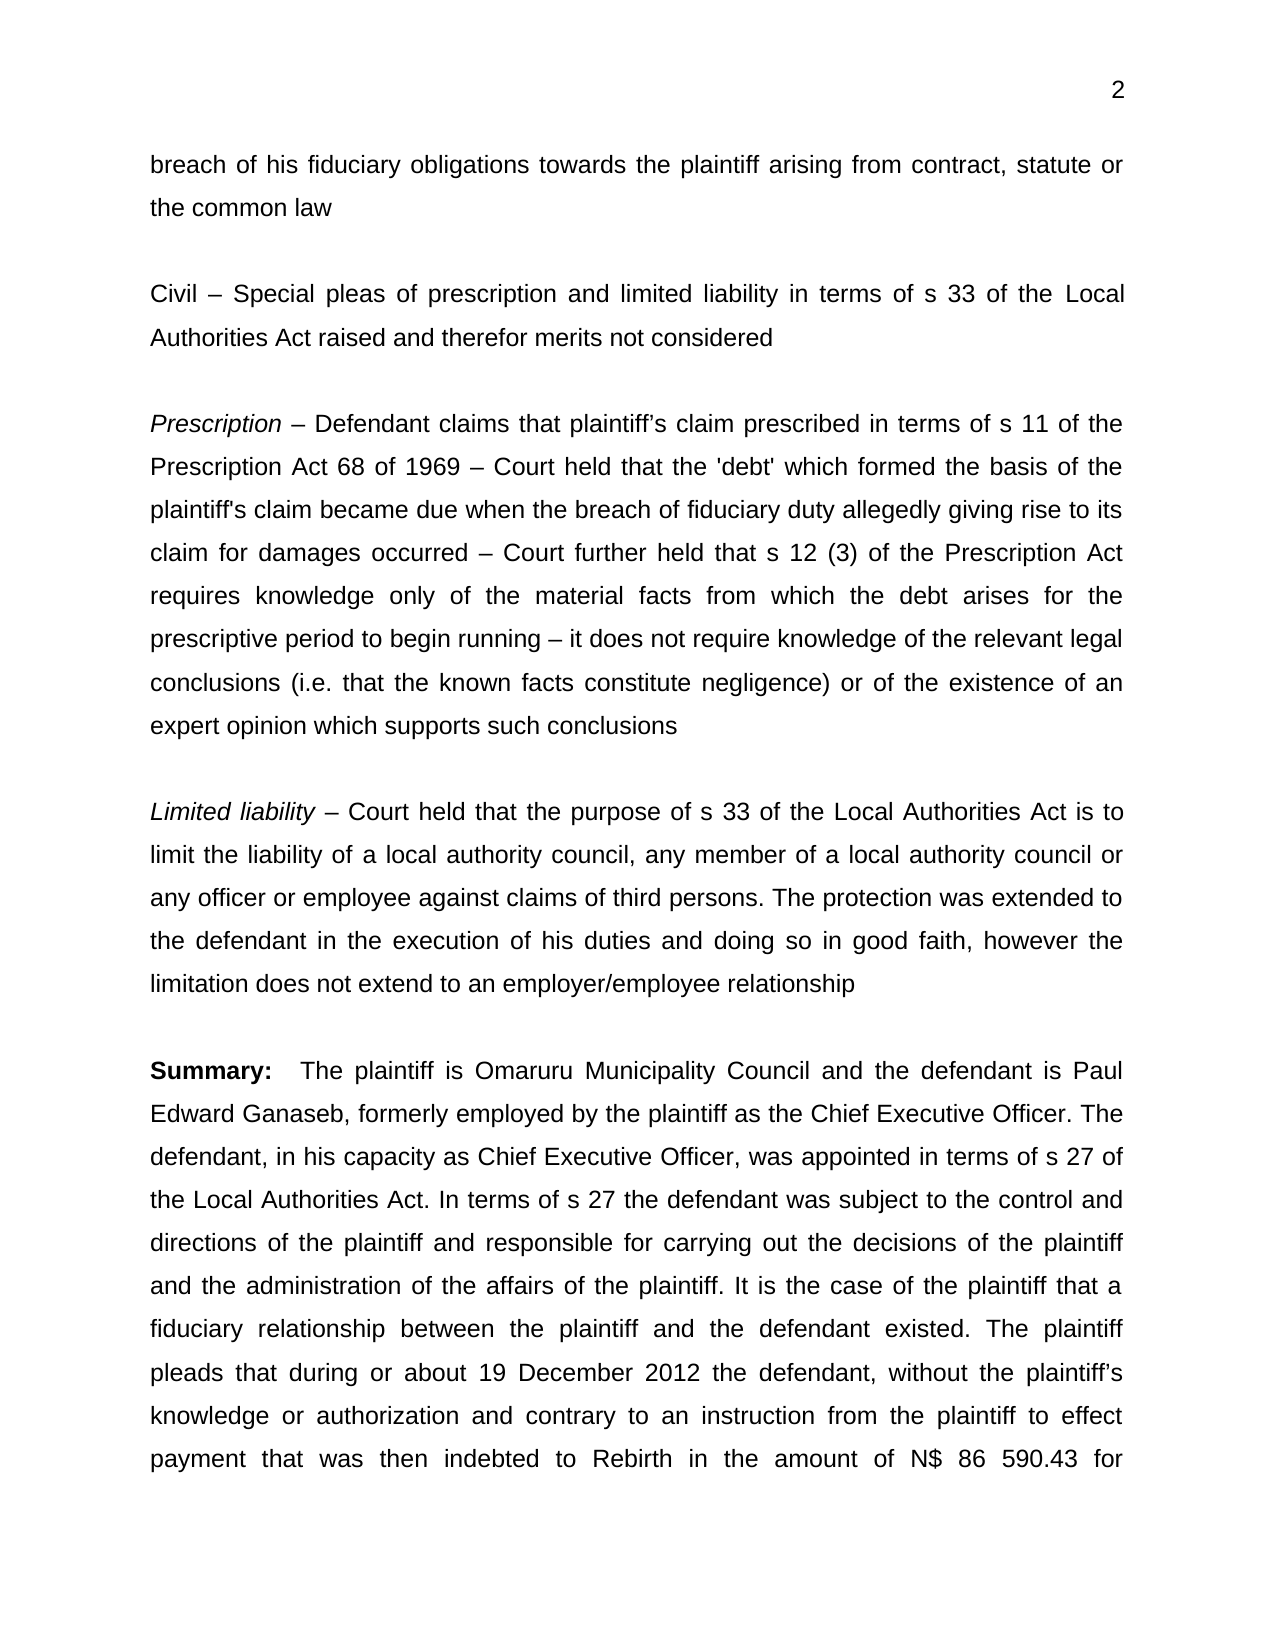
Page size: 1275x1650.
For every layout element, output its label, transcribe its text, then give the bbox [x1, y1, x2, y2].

text Civil – Special pleas of prescription and limited liability in terms of s 33 of the Local Authorities Act raised and therefor merits not considered [150, 279, 1125, 351]
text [150, 150, 1125, 222]
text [150, 1056, 1125, 1472]
text Limited liability – Court held that the purpose of s 33 of the Local Authorities Act is to limit the liability of a local authority council, any member of a local authority council or any officer or employee against claims of third persons. The protection was extended to the defendant in the execution of his duties and doing so in good faith, however the limitation does not extend to an employer/employee relationship [150, 797, 1125, 998]
text Prescription – Defendant claims that plaintiff’s claim prescribed in terms of s 11 of the Prescription Act 68 of 1969 – Court held that the 'debt' which formed the basis of the plaintiff's claim became due when the breach of fiduciary duty allegedly giving rise to its claim for damages occurred – Court further held that s 12 (3) of the Prescription Act requires knowledge only of the material facts from which the debt arises for the prescriptive period to begin running – it does not require knowledge of the relevant legal conclusions (i.e. that the known facts constitute negligence) or of the existence of an expert opinion which supports such conclusions [150, 409, 1125, 739]
